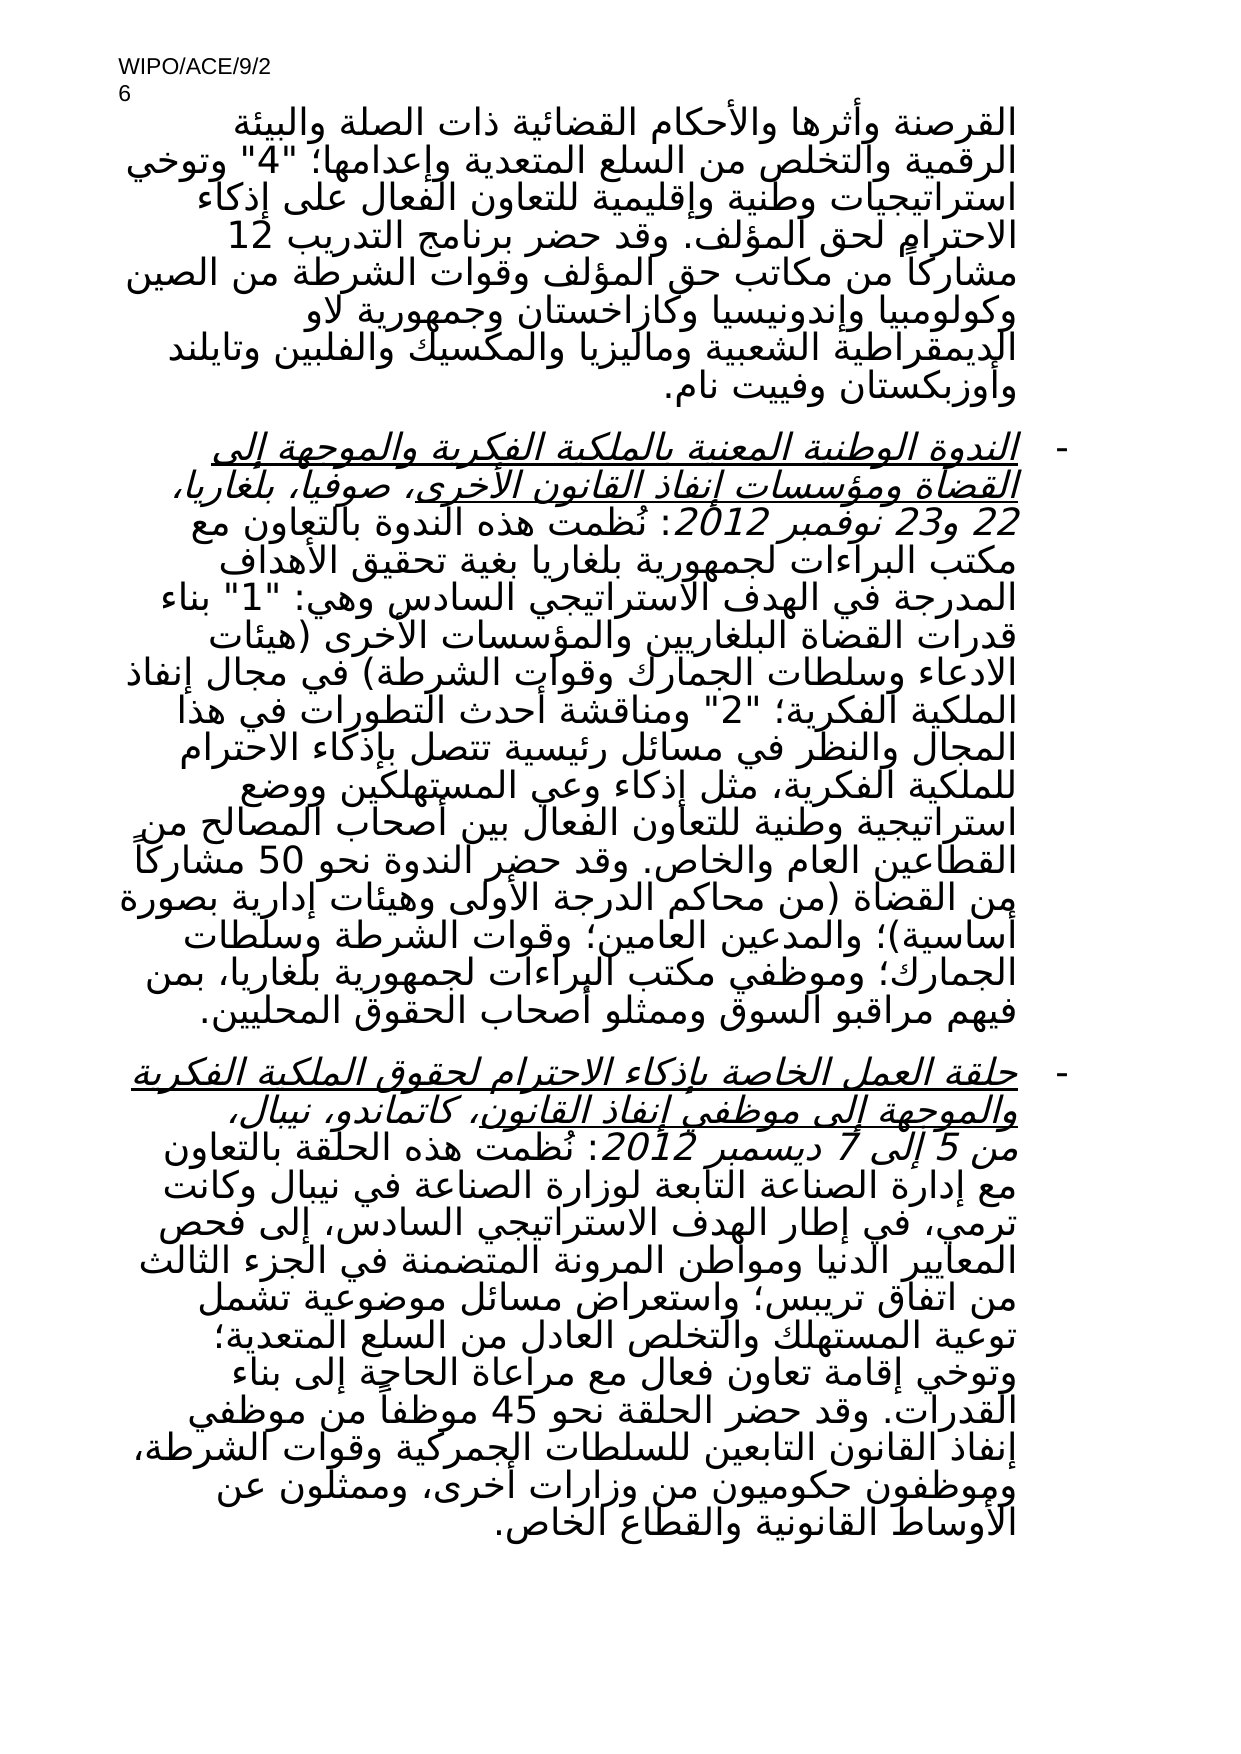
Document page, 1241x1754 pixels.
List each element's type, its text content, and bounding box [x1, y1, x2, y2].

list حلقة العمل الخاصة بإذكاء الاحترام لحقوق الملكية الفكرية والموجهة إلى موظفي إنفاذ القانون، كاتماندو، نيبال، من 5 إلى 7 ديسمبر 2012: نُظمت هذه الحلقة بالتعاون مع إدارة الصناعة التابعة لوزارة الصناعة في نيبال وكانت ترمي، في إطار الهدف الاستراتيجي السادس، إلى فحص المعايير الدنيا ومواطن المرونة المتضمنة في الجزء الثالث من اتفاق تريبس؛ واستعراض مسائل موضوعية تشمل توعية المستهلك والتخلص العادل من السلع المتعدية؛ وتوخي إقامة تعاون فعال مع مراعاة الحاجة إلى بناء القدرات. وقد حضر الحلقة نحو 45 موظفاً من موظفي إنفاذ القانون التابعين للسلطات الجمركية وقوات الشرطة، وموظفون حكوميون من وزارات أخرى، وممثلون عن الأوساط القانونية والقطاع الخاص. [118, 1056, 1055, 1543]
list الندوة الوطنية المعنية بالملكية الفكرية والموجهة إلى القضاة ومؤسسات إنفاذ القانون الأخرى، صوفيا، بلغاريا، 22 و23 نوفمبر 2012: نُظمت هذه الندوة بالتعاون مع مكتب البراءات لجمهورية بلغاريا بغية تحقيق الأهداف المدرجة في الهدف الاستراتيجي السادس وهي: "1" بناء قدرات القضاة البلغاريين والمؤسسات الأخرى (هيئات الادعاء وسلطات الجمارك وقوات الشرطة) في مجال إنفاذ الملكية الفكرية؛ "2" ومناقشة أحدث التطورات في هذا المجال والنظر في مسائل رئيسية تتصل بإذكاء الاحترام للملكية الفكرية، مثل إذكاء وعي المستهلكين ووضع استراتيجية وطنية للتعاون الفعال بين أصحاب المصالح من القطاعين العام والخاص. وقد حضر الندوة نحو 50 مشاركاً من القضاة (من محاكم الدرجة الأولى وهيئات إدارية بصورة أساسية)؛ والمدعين العامين؛ وقوات الشرطة وسلطات الجمارك؛ وموظفي مكتب البراءات لجمهورية بلغاريا، بمن فيهم مراقبو السوق وممثلو أصحاب الحقوق المحليين. [118, 431, 1055, 1031]
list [118, 106, 1055, 406]
